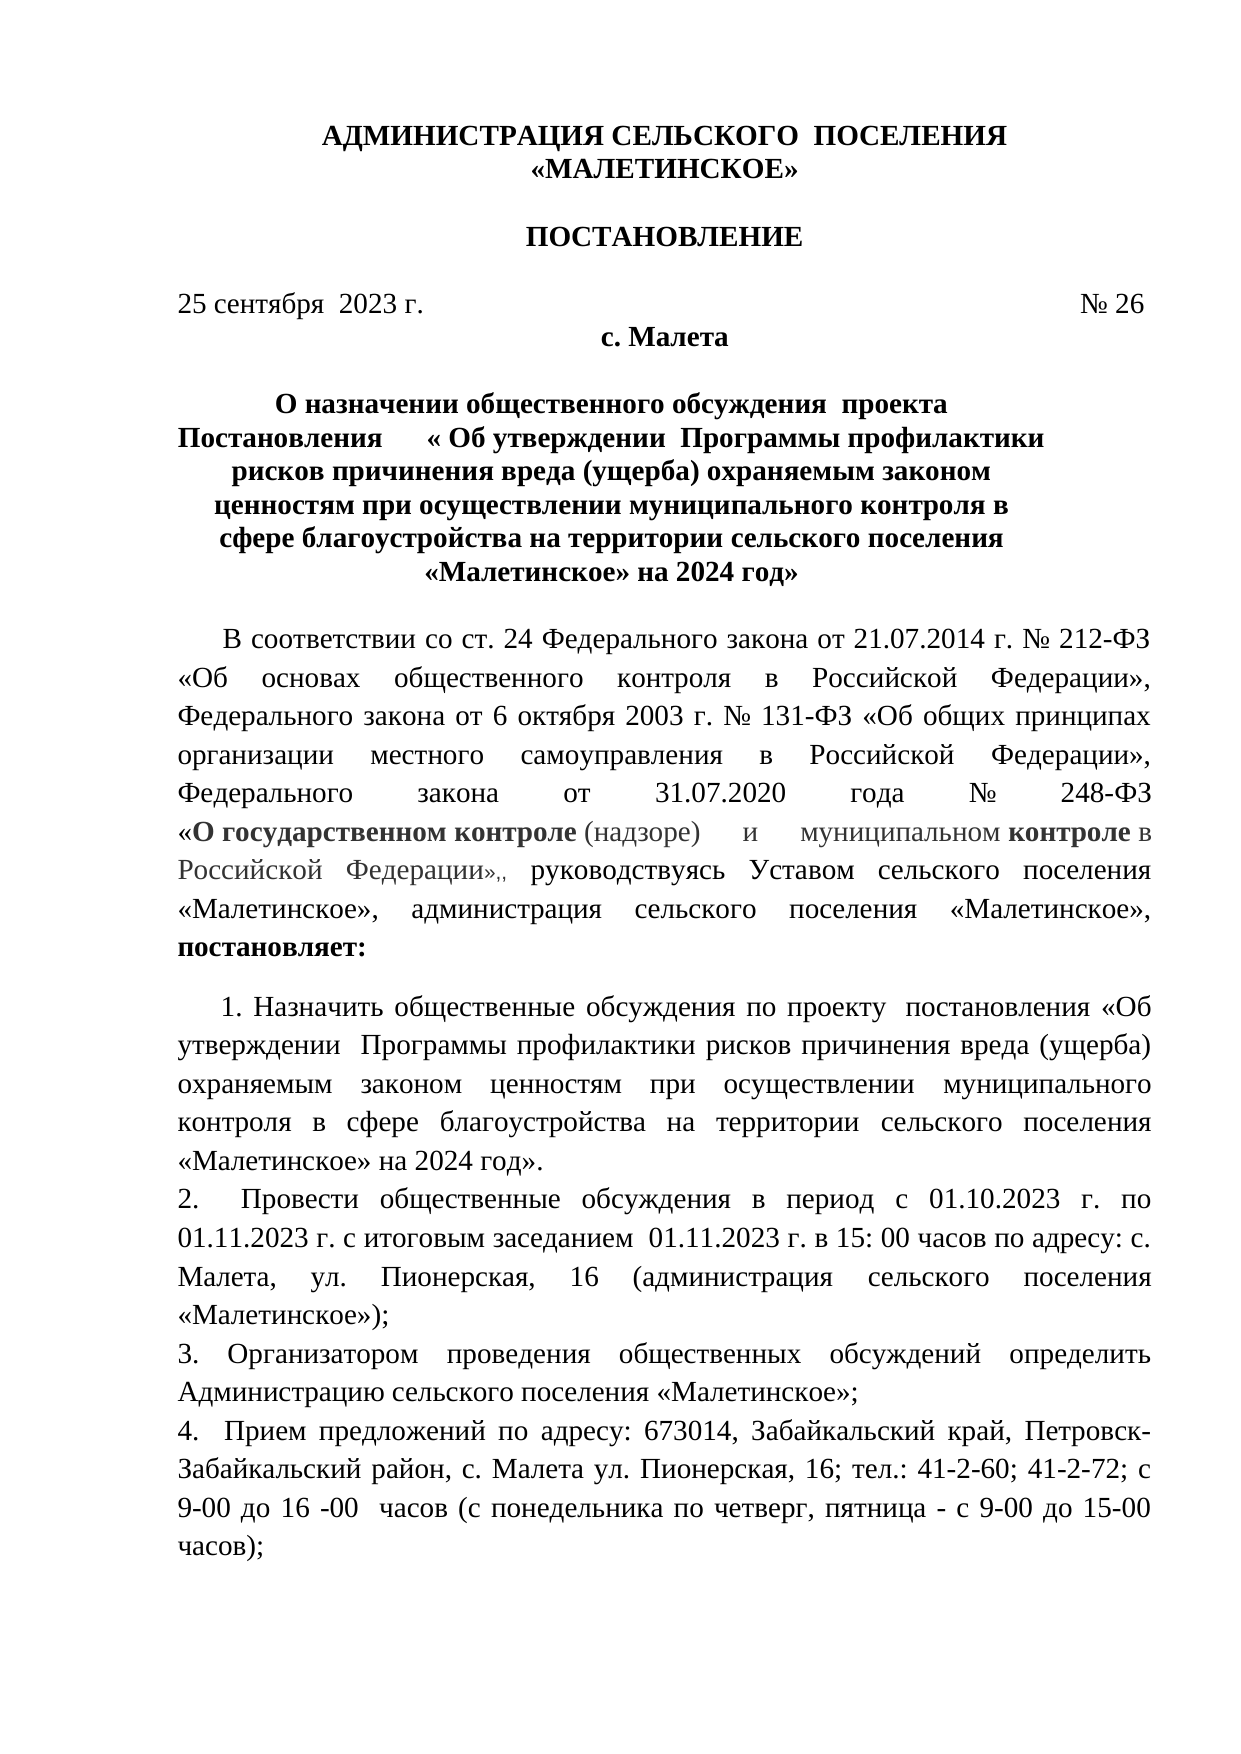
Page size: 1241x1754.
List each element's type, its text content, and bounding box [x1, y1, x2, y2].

text «МАЛЕТИНСКОЕ» [177, 152, 1152, 185]
text В соответствии со ст. 24 Федерального закона от 21.07.2014 г. № 212-ФЗ «Об основах общественного контроля в Российской Федерации», Федерального закона от 6 октября 2003 г. № 131-ФЗ «Об общих принципах организации местного самоуправления в Российской Федерации», Федерального закона от 31.07.2020 года № 248-ФЗ «О государственном контроле (надзоре) и муниципальном контроле в Российской Федерации»,, руководствуясь Уставом сельского поселения «Малетинское», администрация сельского поселения «Малетинское», постановляет: [177, 621, 1152, 963]
text АДМИНИСТРАЦИЯ СЕЛЬСКОГО ПОСЕЛЕНИЯ [177, 118, 1152, 152]
text 4. Прием предложений по адресу: 673014, Забайкальский край, Петровск-Забайкальский район, с. Малета ул. Пионерская, 16; тел.: 41-2-60; 41-2-72; с 9-00 до 16 -00 часов (с понедельника по четверг, пятница - с 9-00 до 15-00 часов); [177, 1413, 1152, 1562]
text ПОСТАНОВЛЕНИЕ [177, 219, 1152, 252]
text 25 сентября 2023 г. № 26 [177, 286, 1152, 319]
text 2. Провести общественные обсуждения в период с 01.10.2023 г. по 01.11.2023 г. с итоговым заседанием 01.11.2023 г. в 15: 00 часов по адресу: с. Малета, ул. Пионерская, 16 (администрация сельского поселения «Малетинское»); [177, 1182, 1152, 1331]
text с. Малета [177, 319, 1152, 353]
text О назначении общественного обсуждения проекта Постановления « Об утверждении Программы профилактики рисков причинения вреда (ущерба) охраняемым законом ценностям при осуществлении муниципального контроля в сфере благоустройства на территории сельского поселения «Малетинское» на 2024 год» [177, 386, 1045, 588]
text 1. Назначить общественные обсуждения по проекту постановления «Об утверждении Программы профилактики рисков причинения вреда (ущерба) охраняемым законом ценностям при осуществлении муниципального контроля в сфере благоустройства на территории сельского поселения «Малетинское» на 2024 год». [177, 989, 1152, 1177]
text 3. Организатором проведения общественных обсуждений определить Администрацию сельского поселения «Малетинское»; [177, 1336, 1152, 1408]
